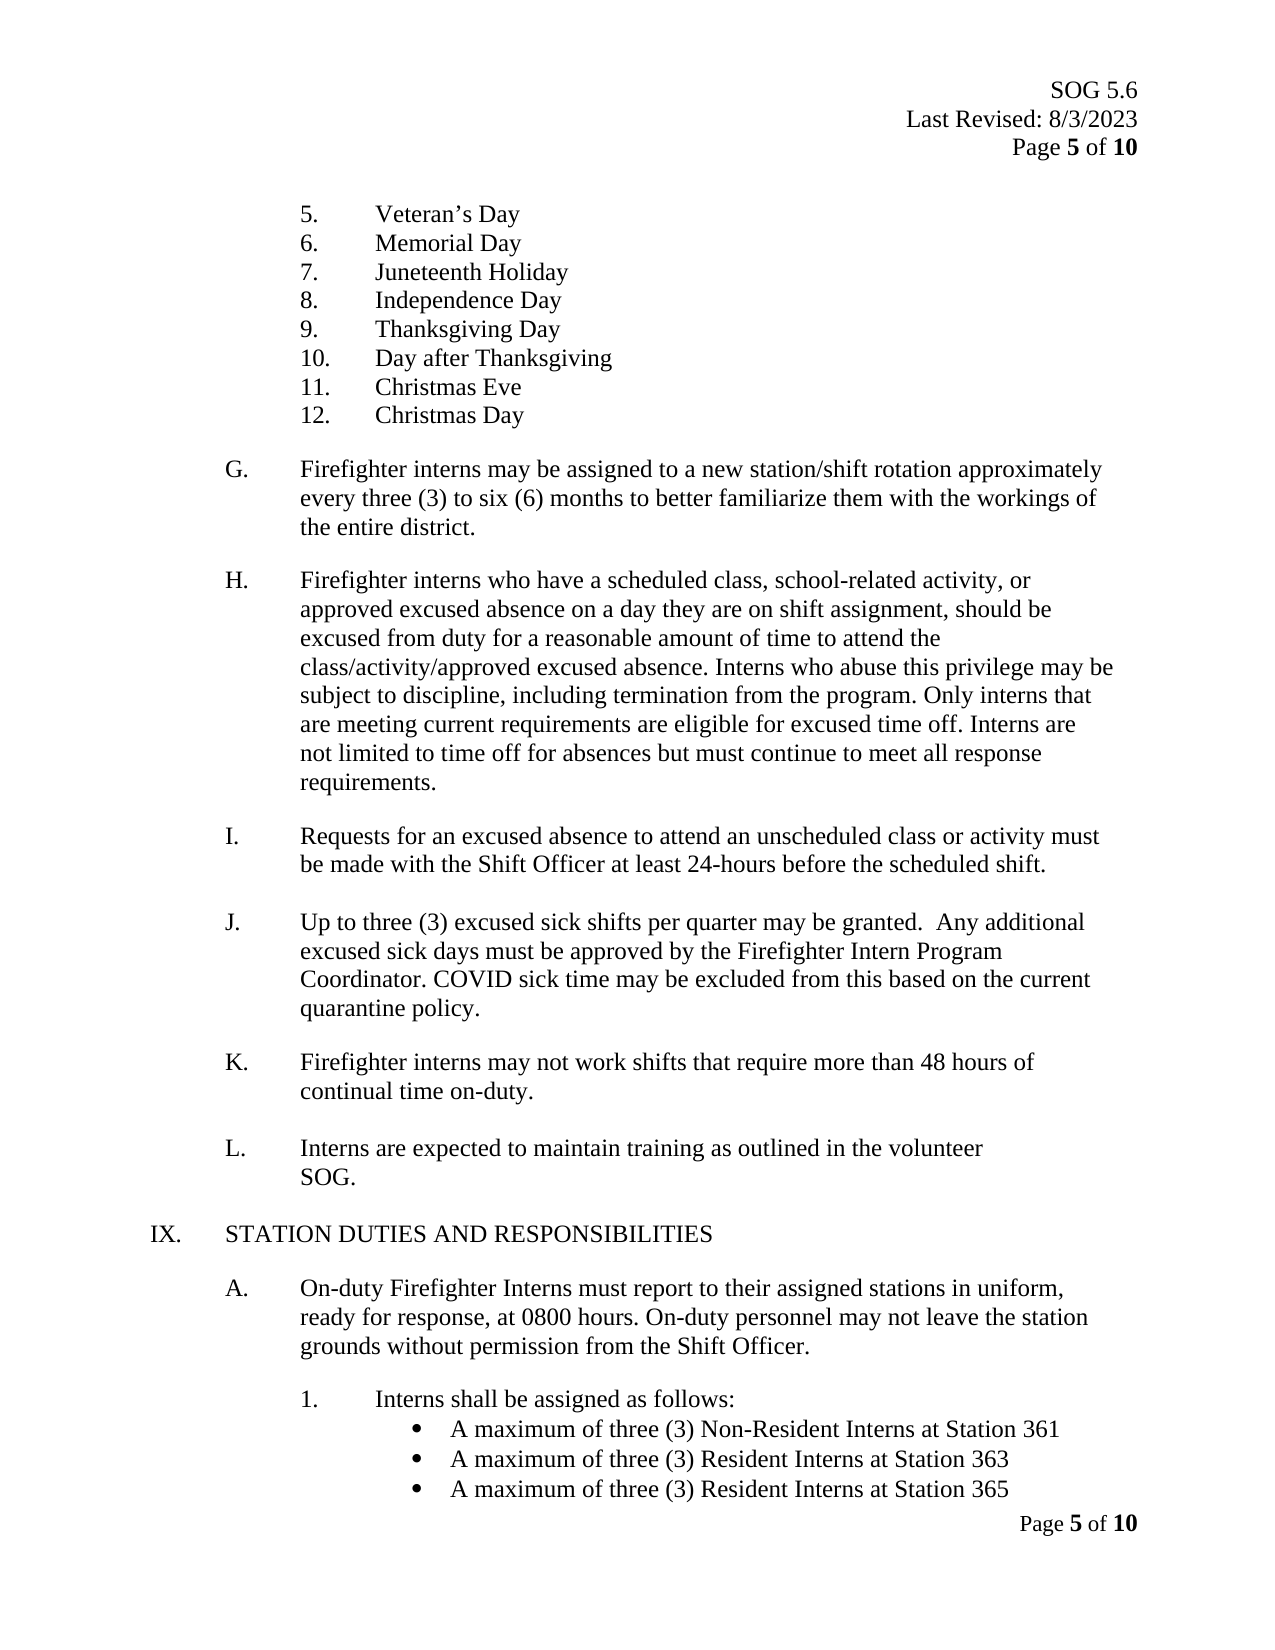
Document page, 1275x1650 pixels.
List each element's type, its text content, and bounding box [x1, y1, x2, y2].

list STATION DUTIES AND RESPONSIBILITIES [150, 1219, 1137, 1248]
list Interns shall be assigned as follows: [300, 1385, 1137, 1413]
list Interns are expected to maintain training as outlined in the volunteer SOG. [225, 1133, 1036, 1191]
list Memorial Day [300, 228, 1101, 257]
list Juneteenth Holiday [300, 257, 1101, 285]
list Independence Day [300, 285, 1101, 314]
list Up to three (3) excused sick shifts per quarter may be granted. Any additional excused sick days must be approved by the Firefighter Intern Program Coordinator. COVID sick time may be excluded from this based on the current quarantine policy. [225, 907, 1100, 1022]
list Veteran’s Day [300, 199, 1101, 228]
list Firefighter interns may not work shifts that require more than 48 hours of continual time on-duty. [225, 1047, 1036, 1104]
list Requests for an excused absence to attend an unscheduled class or activity must be made with the Shift Officer at least 24-hours before the scheduled shift. [225, 821, 1100, 878]
list A maximum of three (3) Resident Interns at Station 363 [412, 1444, 1137, 1473]
list Day after Thanksgiving [300, 343, 1101, 372]
list A maximum of three (3) Non-Resident Interns at Station 361 [412, 1413, 1137, 1444]
list Christmas Eve [300, 372, 1101, 400]
list Christmas Day [300, 400, 1101, 429]
list Firefighter interns who have a scheduled class, school-related activity, or approved excused absence on a day they are on shift assignment, should be excused from duty for a reasonable amount of time to attend the class/activity/approved excused absence. Interns who abuse this privilege may be subject to discipline, including termination from the program. Only interns that are meeting current requirements are eligible for excused time off. Interns are not limited to time off for absences but must continue to meet all response requirements. [225, 566, 1114, 796]
list A maximum of three (3) Resident Interns at Station 365 [412, 1473, 1137, 1503]
list Thanksgiving Day [300, 314, 1101, 343]
list On-duty Firefighter Interns must report to their assigned stations in uniform, ready for response, at 0800 hours. On-duty personnel may not leave the station grounds without permission from the Shift Officer. [225, 1273, 1089, 1360]
list Firefighter interns may be assigned to a new station/shift rotation approximately every three (3) to six (6) months to better familiarize them with the workings of the entire district. [225, 454, 1104, 541]
